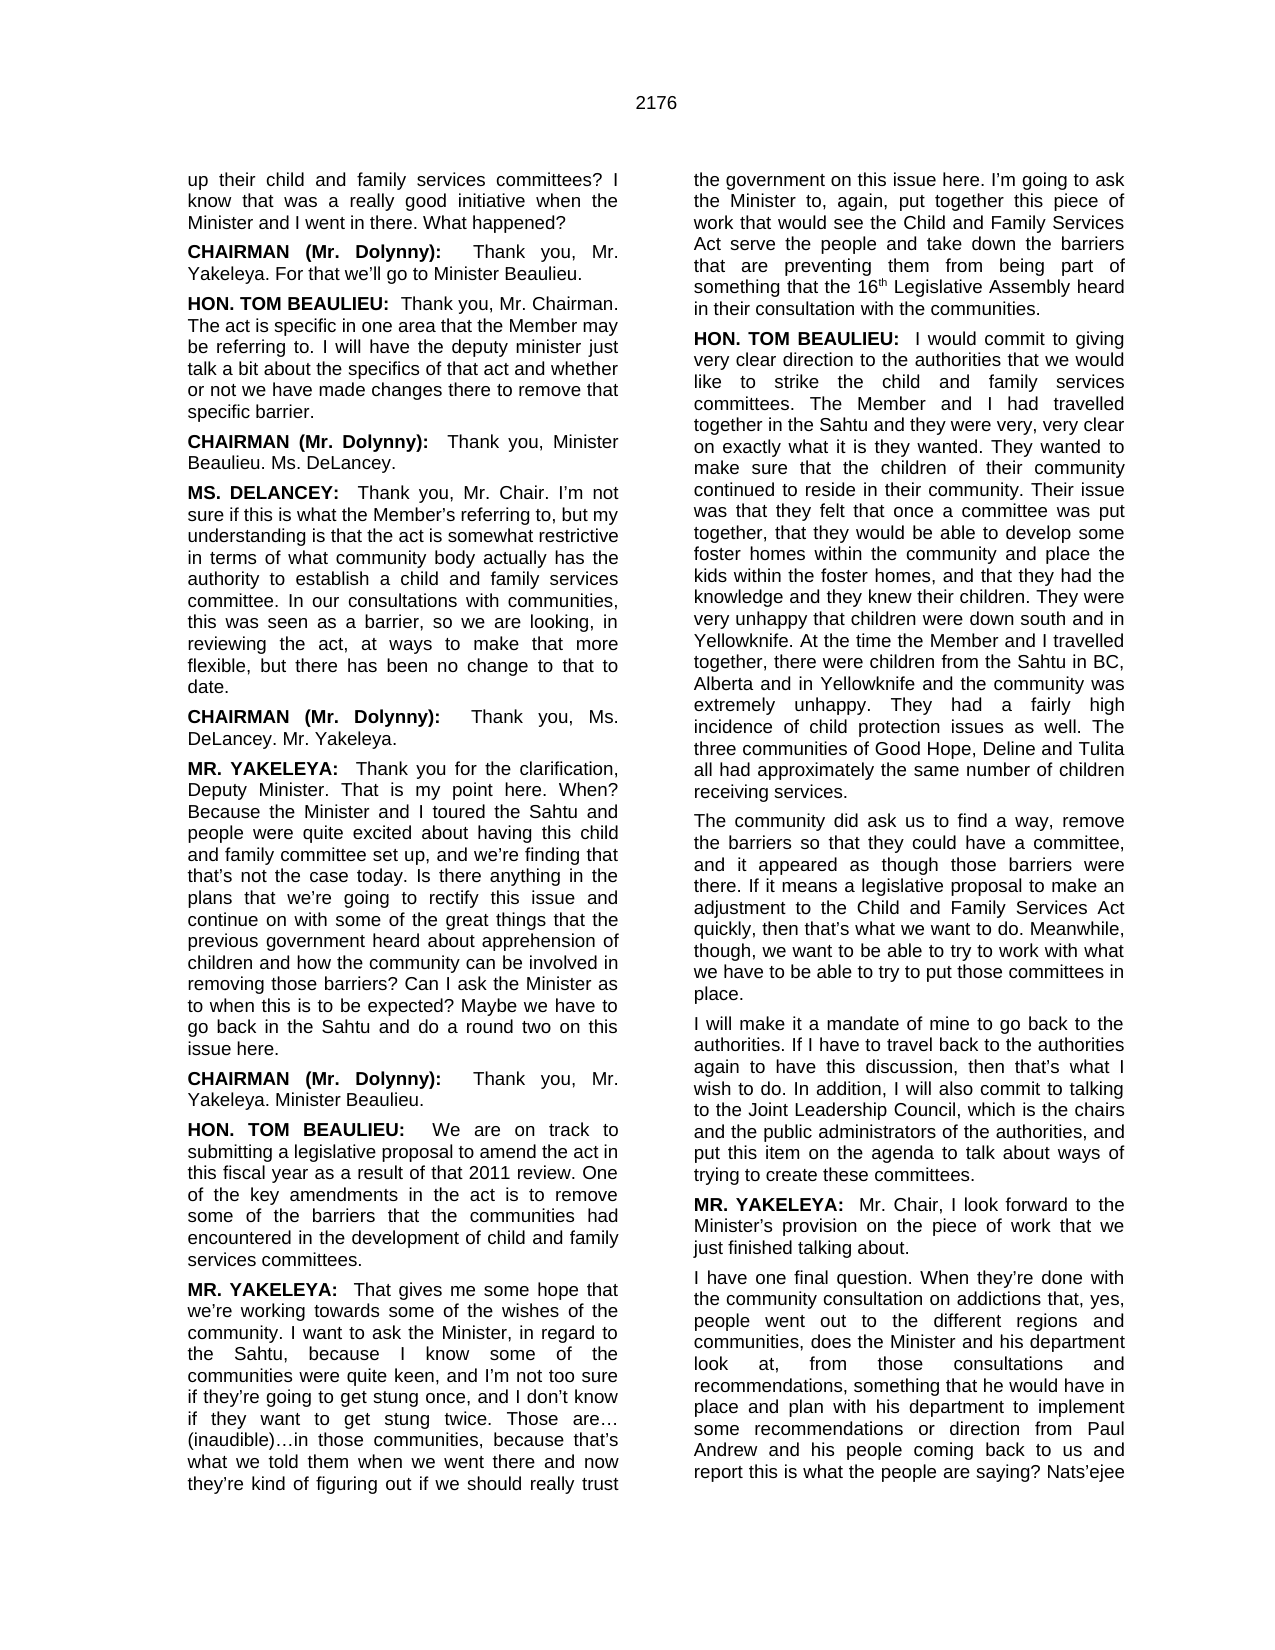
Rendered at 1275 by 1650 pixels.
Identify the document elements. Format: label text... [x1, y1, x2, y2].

text MR. YAKELEYA: Thank you for the clarification, Deputy Minister. That is my point here. When? Because the Minister and I toured the Sahtu and people were quite excited about having this child and family committee set up, and we’re finding that that’s not the case today. Is there anything in the plans that we’re going to rectify this issue and continue on with some of the great things that the previous government heard about apprehension of children and how the community can be involved in removing those barriers? Can I ask the Minister as to when this is to be expected? Maybe we have to go back in the Sahtu and do a round two on this issue here. [187, 757, 619, 1059]
text MR. YAKELEYA: That gives me some hope that we’re working towards some of the wishes of the community. I want to ask the Minister, in regard to the Sahtu, because I know some of the communities were quite keen, and I’m not too sure if they’re going to get stung once, and I don’t know if they want to get stung twice. Those are…(inaudible)…in those communities, because that’s what we told them when we went there and now they’re kind of figuring out if we should really trust the government on this issue here. I’m going to ask the Minister to, again, put together this piece of work that would see the Child and Family Services Act serve the people and take down the barriers that are preventing them from being part of something that the 16th Legislative Assembly heard in their consultation with the communities. [187, 1278, 619, 1494]
text MR. YAKELEYA: That gives me some hope that we’re working towards some of the wishes of the community. I want to ask the Minister, in regard to the Sahtu, because I know some of the communities were quite keen, and I’m not too sure if they’re going to get stung once, and I don’t know if they want to get stung twice. Those are…(inaudible)…in those communities, because that’s what we told them when we went there and now they’re kind of figuring out if we should really trust the government on this issue here. I’m going to ask the Minister to, again, put together this piece of work that would see the Child and Family Services Act serve the people and take down the barriers that are preventing them from being part of something that the 16th Legislative Assembly heard in their consultation with the communities. [694, 168, 1125, 319]
text CHAIRMAN (Mr. Dolynny): Thank you, Minister Beaulieu. Ms. DeLancey. [187, 431, 619, 474]
text CHAIRMAN (Mr. Dolynny): Thank you, Ms. DeLancey. Mr. Yakeleya. [187, 706, 619, 749]
text I will make it a mandate of mine to go back to the authorities. If I have to travel back to the authorities again to have this discussion, then that’s what I wish to do. In addition, I will also commit to talking to the Joint Leadership Council, which is the chairs and the public administrators of the authorities, and put this item on the agenda to talk about ways of trying to create these committees. [694, 1013, 1125, 1185]
text MS. DELANCEY: Thank you, Mr. Chair. I’m not sure if this is what the Member’s referring to, but my understanding is that the act is somewhat restrictive in terms of what community body actually has the authority to establish a child and family services committee. In our consultations with communities, this was seen as a barrier, so we are looking, in reviewing the act, at ways to make that more flexible, but there has been no change to that to date. [187, 482, 619, 698]
text HON. TOM BEAULIEU: We are on track to submitting a legislative proposal to amend the act in this fiscal year as a result of that 2011 review. One of the key amendments in the act is to remove some of the barriers that the communities had encountered in the development of child and family services committees. [187, 1119, 619, 1270]
text HON. TOM BEAULIEU: Thank you, Mr. Chairman. The act is specific in one area that the Member may be referring to. I will have the deputy minister just talk a bit about the specifics of that act and whether or not we have made changes there to remove that specific barrier. [187, 293, 619, 422]
text HON. TOM BEAULIEU: I would commit to giving very clear direction to the authorities that we would like to strike the child and family services committees. The Member and I had travelled together in the Sahtu and they were very, very clear on exactly what it is they wanted. They wanted to make sure that the children of their community continued to reside in their community. Their issue was that they felt that once a committee was put together, that they would be able to develop some foster homes within the community and place the kids within the foster homes, and that they had the knowledge and they knew their children. They were very unhappy that children were down south and in Yellowknife. At the time the Member and I travelled together, there were children from the Sahtu in BC, Alberta and in Yellowknife and the community was extremely unhappy. They had a fairly high incidence of child protection issues as well. The three communities of Good Hope, Deline and Tulita all had approximately the same number of children receiving services. [694, 328, 1125, 802]
text The community did ask us to find a way, remove the barriers so that they could have a committee, and it appeared as though those barriers were there. If it means a legislative proposal to make an adjustment to the Child and Family Services Act quickly, then that’s what we want to do. Meanwhile, though, we want to be able to try to work with what we have to be able to try to put those committees in place. [694, 810, 1125, 1004]
text CHAIRMAN (Mr. Dolynny): Thank you, Mr. Yakeleya. For that we’ll go to Minister Beaulieu. [187, 241, 619, 284]
text CHAIRMAN (Mr. Dolynny): Thank you, Mr. Yakeleya. Minister Beaulieu. [187, 1068, 619, 1111]
text MR. YAKELEYA: Mr. Chair, I look forward to the Minister’s provision on the piece of work that we just finished talking about. [694, 1193, 1125, 1258]
